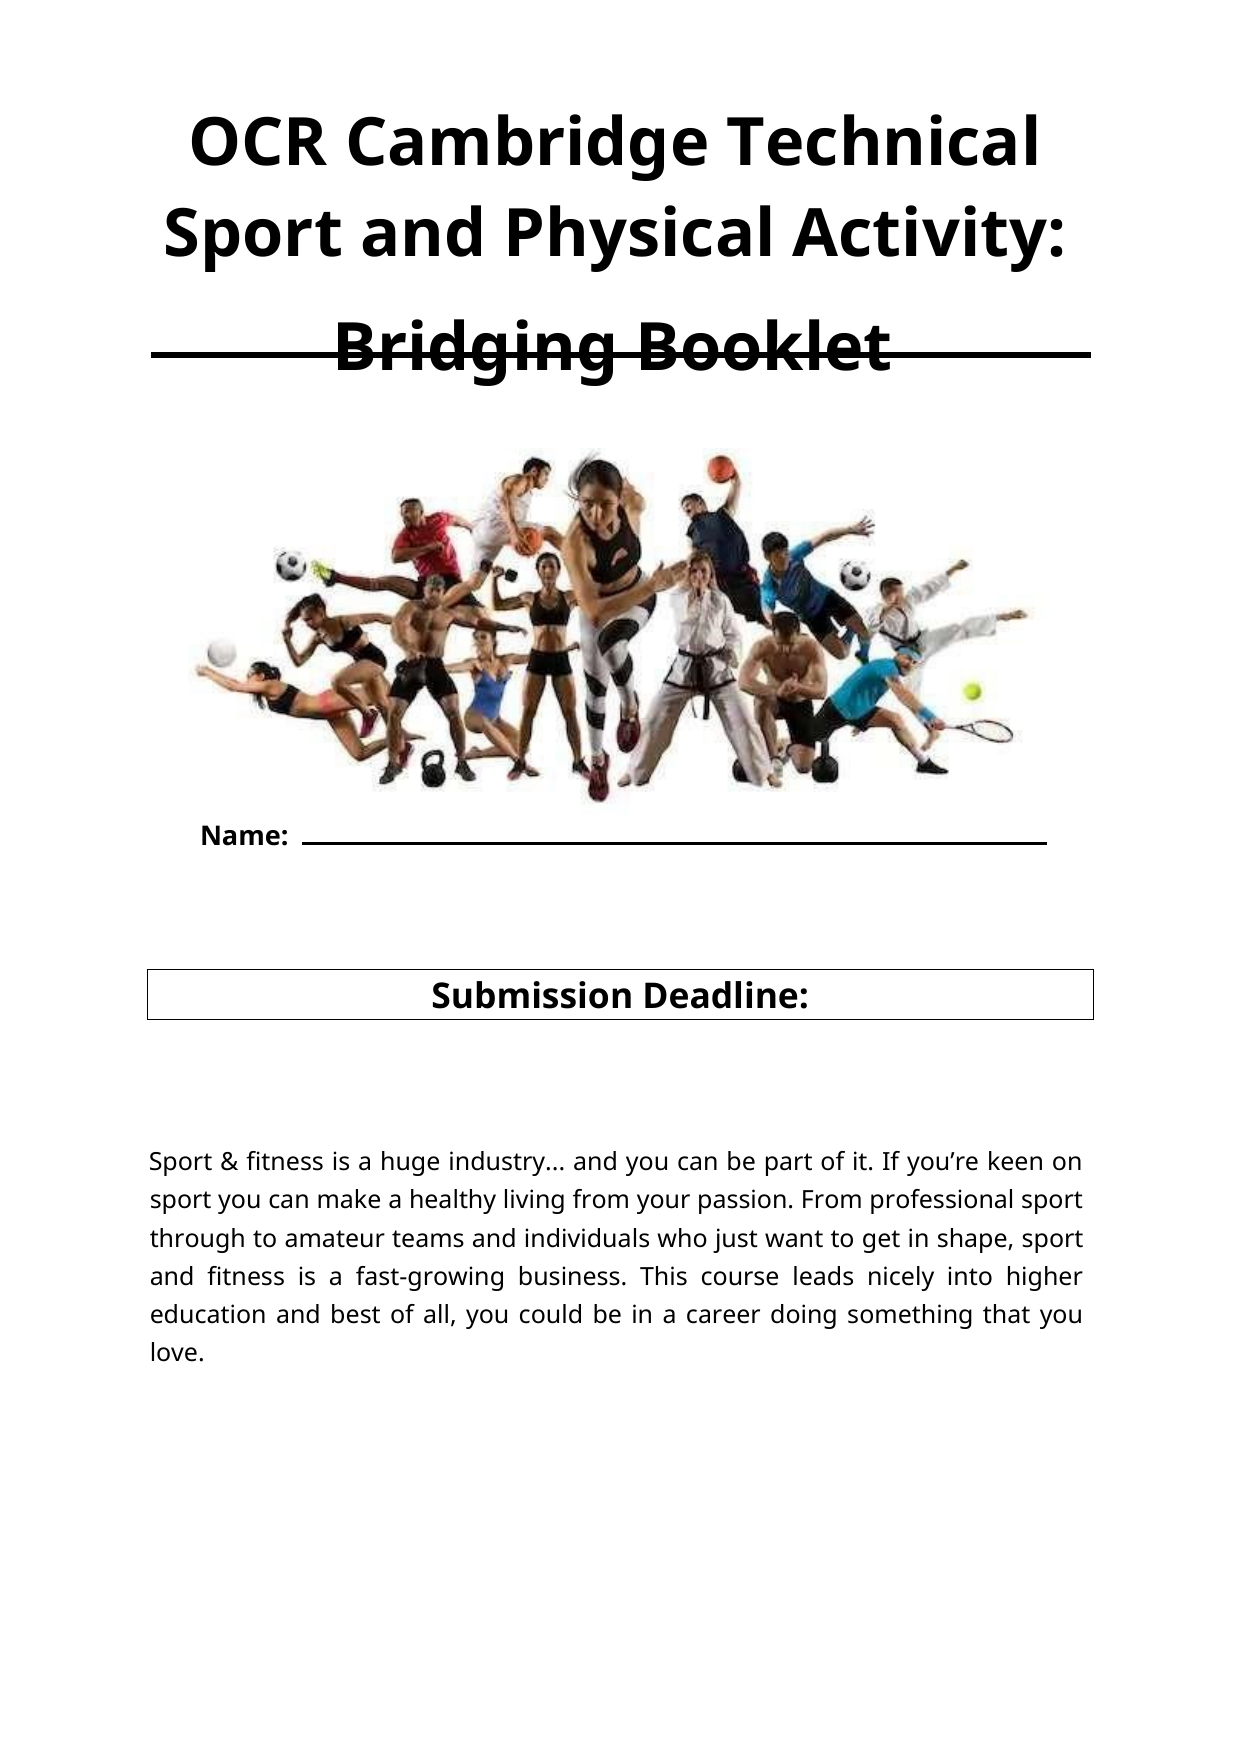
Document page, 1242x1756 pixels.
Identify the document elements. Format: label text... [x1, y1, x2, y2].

text Name: [137, 816, 1093, 893]
picture [188, 448, 1047, 815]
text Sport & fitness is a huge industry... and you can be part of it. If you’re keen on sport you can make a healthy living from your passion. From professional sport through to amateur teams and individuals who just want to get in shape, sport and fitness is a fast-growing business. This course leads nicely into higher education and best of all, you could be in a career doing something that you love. [148, 1144, 1085, 1369]
text OCR Cambridge Technical Sport and Physical Activity: [137, 94, 1093, 276]
text Submission Deadline: [148, 970, 1093, 1019]
text Bridging Booklet [137, 299, 1093, 389]
